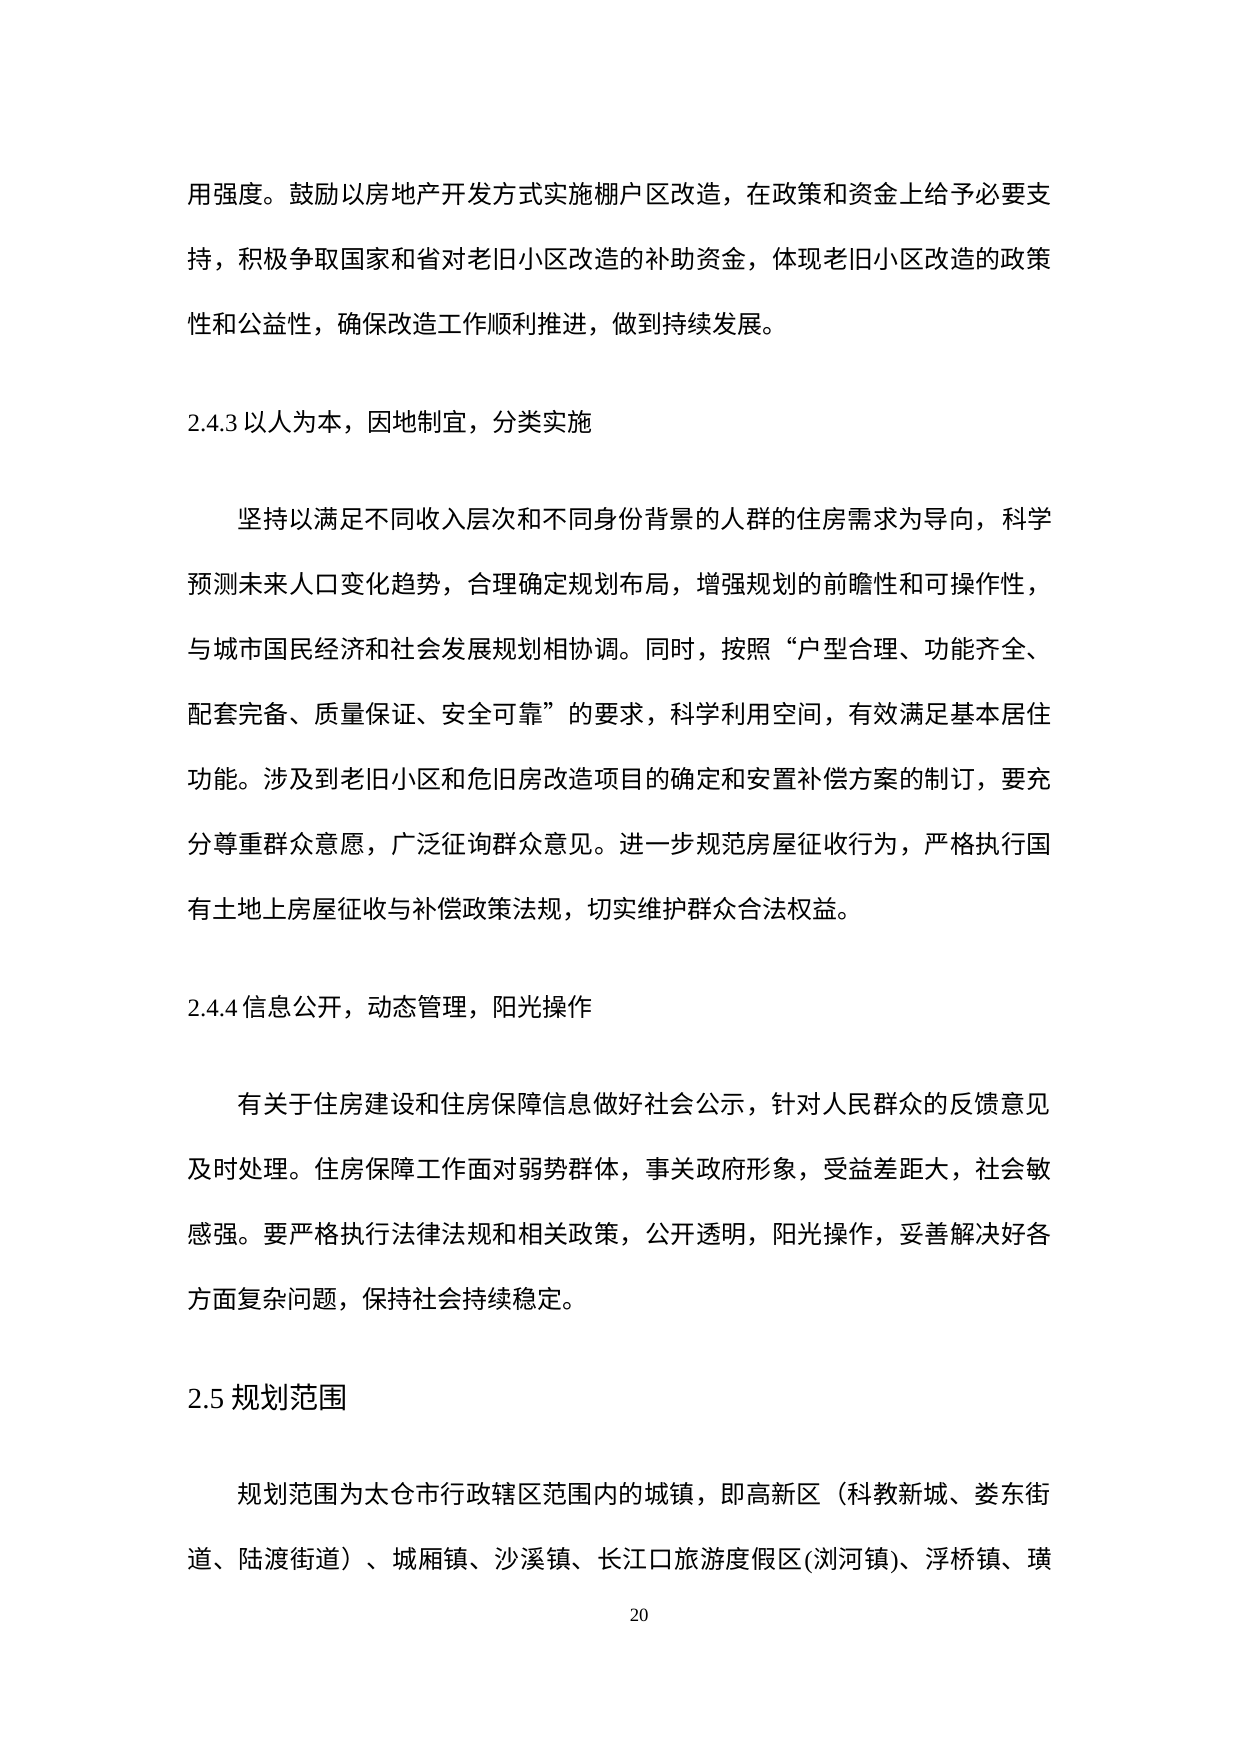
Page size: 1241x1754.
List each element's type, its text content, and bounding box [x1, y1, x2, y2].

subtitle 2.5 规划范围 [187, 1363, 1053, 1428]
text 有关于住房建设和住房保障信息做好社会公示，针对人民群众的反馈意见及时处理。住房保障工作面对弱势群体，事关政府形象，受益差距大，社会敏感强。要严格执行法律法规和相关政策，公开透明，阳光操作，妥善解决好各方面复杂问题，保持社会持续稳定。 [187, 1070, 1053, 1330]
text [187, 1460, 1053, 1590]
subtitle 2.4.3以人为本，因地制宜，分类实施 [187, 388, 1053, 453]
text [187, 160, 1053, 355]
subtitle 2.4.4信息公开，动态管理，阳光操作 [187, 973, 1053, 1038]
text 坚持以满足不同收入层次和不同身份背景的人群的住房需求为导向，科学预测未来人口变化趋势，合理确定规划布局，增强规划的前瞻性和可操作性，与城市国民经济和社会发展规划相协调。同时，按照“户型合理、功能齐全、配套完备、质量保证、安全可靠”的要求，科学利用空间，有效满足基本居住功能。涉及到老旧小区和危旧房改造项目的确定和安置补偿方案的制订，要充分尊重群众意愿，广泛征询群众意见。进一步规范房屋征收行为，严格执行国有土地上房屋征收与补偿政策法规，切实维护群众合法权益。 [187, 485, 1053, 940]
